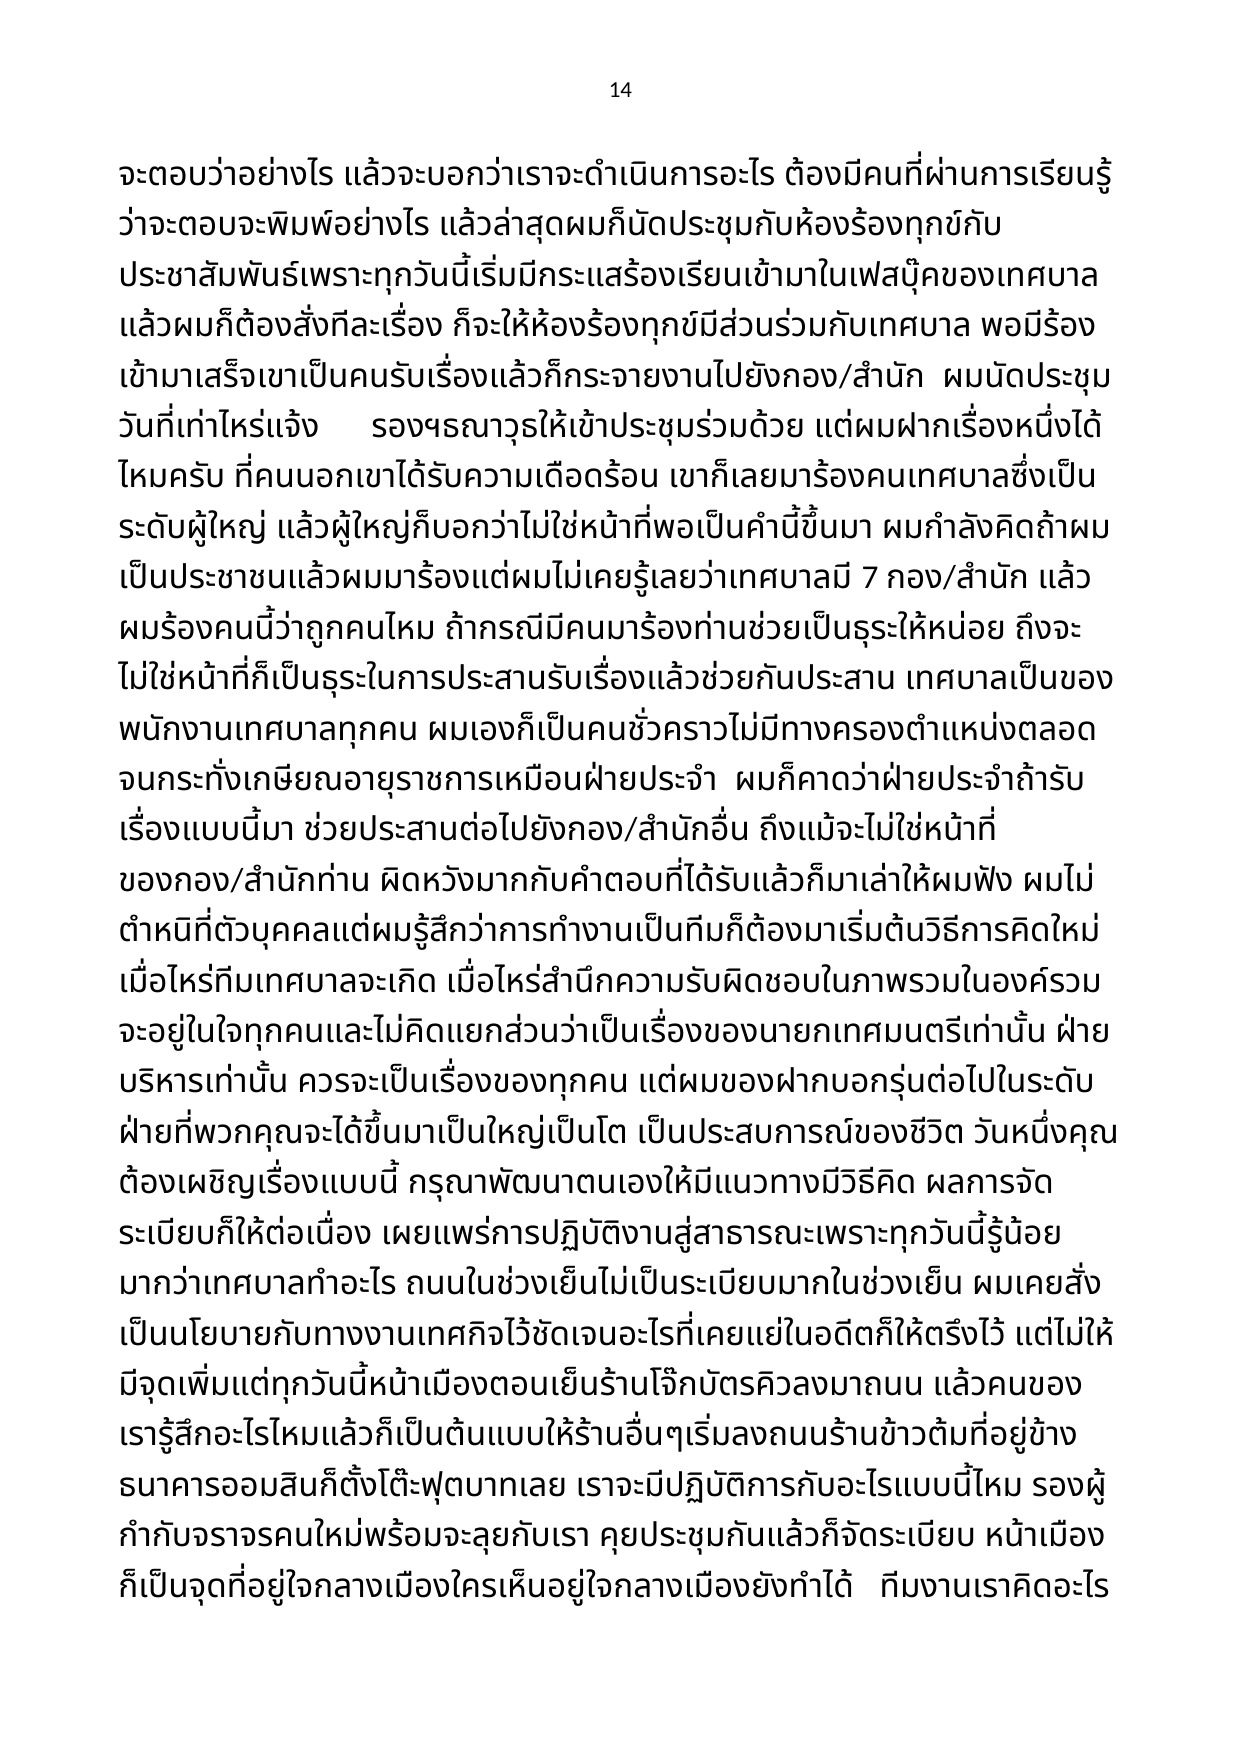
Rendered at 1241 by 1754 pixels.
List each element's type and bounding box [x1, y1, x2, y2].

text [118, 150, 1122, 1612]
